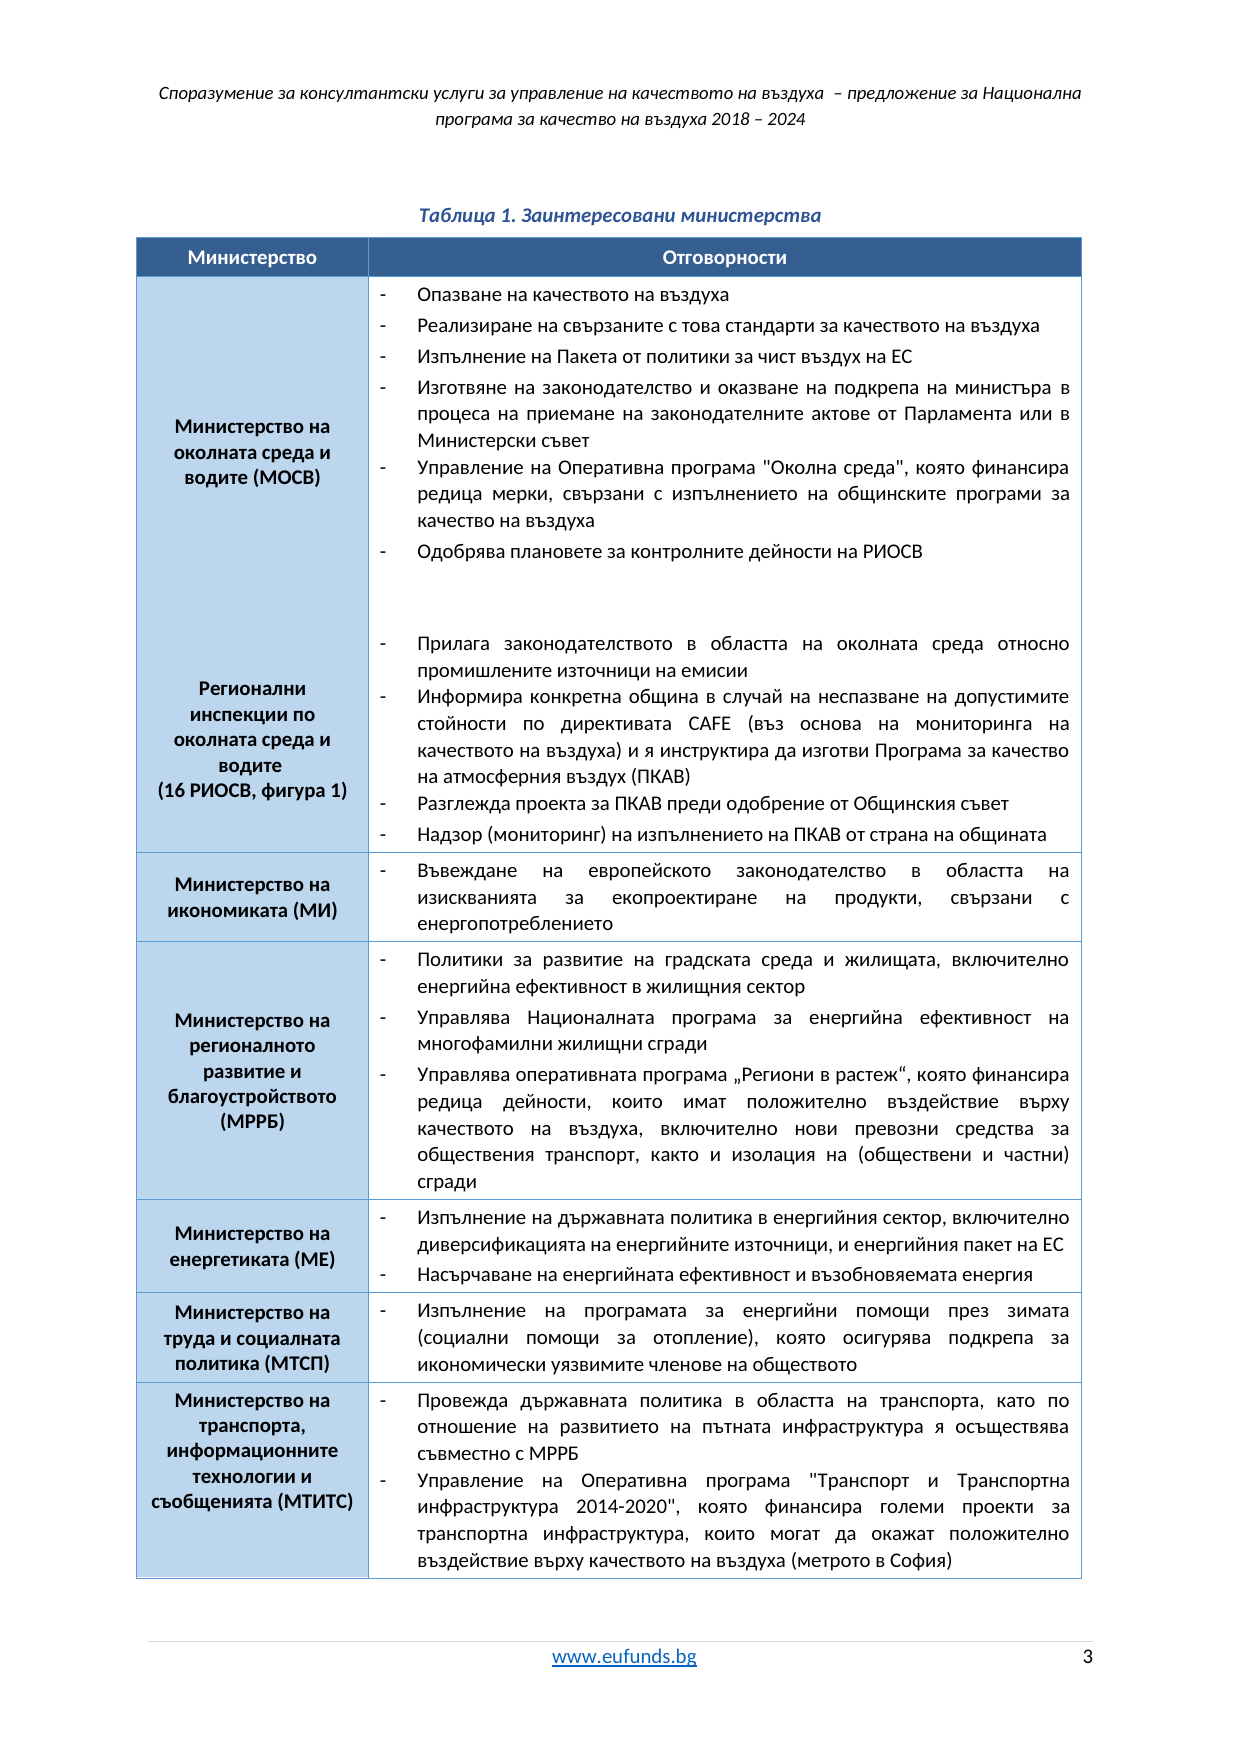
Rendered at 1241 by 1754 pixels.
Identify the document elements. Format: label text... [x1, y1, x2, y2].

table_header Министерство [137, 238, 368, 276]
table_cell Министерство на икономиката (МИ) [137, 853, 368, 941]
table_cell Изпълнение на държавната политика в енергийния сектор, включително диверсификацията на енергийните източници, и енергийния пакет на ЕС Насърчаване на енергийната ефективност и възобновяемата енергия [369, 1200, 1081, 1292]
table_cell Въвеждане на европейското законодателство в областта на изискванията за екопроектиране на продукти, свързани с енергопотреблението [369, 853, 1081, 941]
text Таблица 1. Заинтересовани министерства [148, 202, 1093, 227]
table_cell Прилага законодателството в областта на околната среда относно промишлените източници на емисии Информира конкретна община в случай на неспазване на допустимите стойности по директивата CAFE (въз основа на мониторинга на качеството на въздуха) и я инструктира да изготви Програма за качество на атмосферния въздух (ПКАВ) Разглежда проекта за ПКАВ преди одобрение от Общинския съвет Надзор (мониторинг) на изпълнението на ПКАВ от страна на общината [369, 626, 1081, 852]
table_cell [369, 1383, 1081, 1577]
table_cell Министерство на регионалното развитие и благоустройството (МРРБ) [137, 942, 368, 1199]
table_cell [137, 1383, 368, 1577]
table_cell Регионални инспекции по околната среда и водите (16 РИОСВ, фигура 1) [137, 626, 368, 852]
table_cell Министерство на енергетиката (МЕ) [137, 1200, 368, 1292]
table_cell Министерство на околната среда и водите (МОСВ) [137, 277, 368, 626]
table_cell Изпълнение на програмата за енергийни помощи през зимата (социални помощи за отопление), която осигурява подкрепа за икономически уязвимите членове на обществото [369, 1293, 1081, 1382]
table_cell Опазване на качеството на въздуха Реализиране на свързаните с това стандарти за качеството на въздуха Изпълнение на Пакета от политики за чист въздух на ЕС Изготвяне на законодателство и оказване на подкрепа на министъра в процеса на приемане на законодателните актове от Парламента или в Министерски съвет Управление на Оперативна програма "Околна среда", която финансира редица мерки, свързани с изпълнението на общинските програми за качество на въздуха Одобрява плановете за контролните дейности на РИОСВ [369, 277, 1081, 626]
table_cell Политики за развитие на градската среда и жилищата, включително енергийна ефективност в жилищния сектор Управлява Националната програма за енергийна ефективност на многофамилни жилищни сгради Управлява оперативната програма „Региони в растеж“, която финансира редица дейности, които имат положително въздействие върху качеството на въздуха, включително нови превозни средства за обществения транспорт, както и изолация на (обществени и частни) сгради [369, 942, 1081, 1199]
table_cell Министерство на труда и социалната политика (МТСП) [137, 1293, 368, 1382]
table_header Отговорности [369, 238, 1081, 276]
